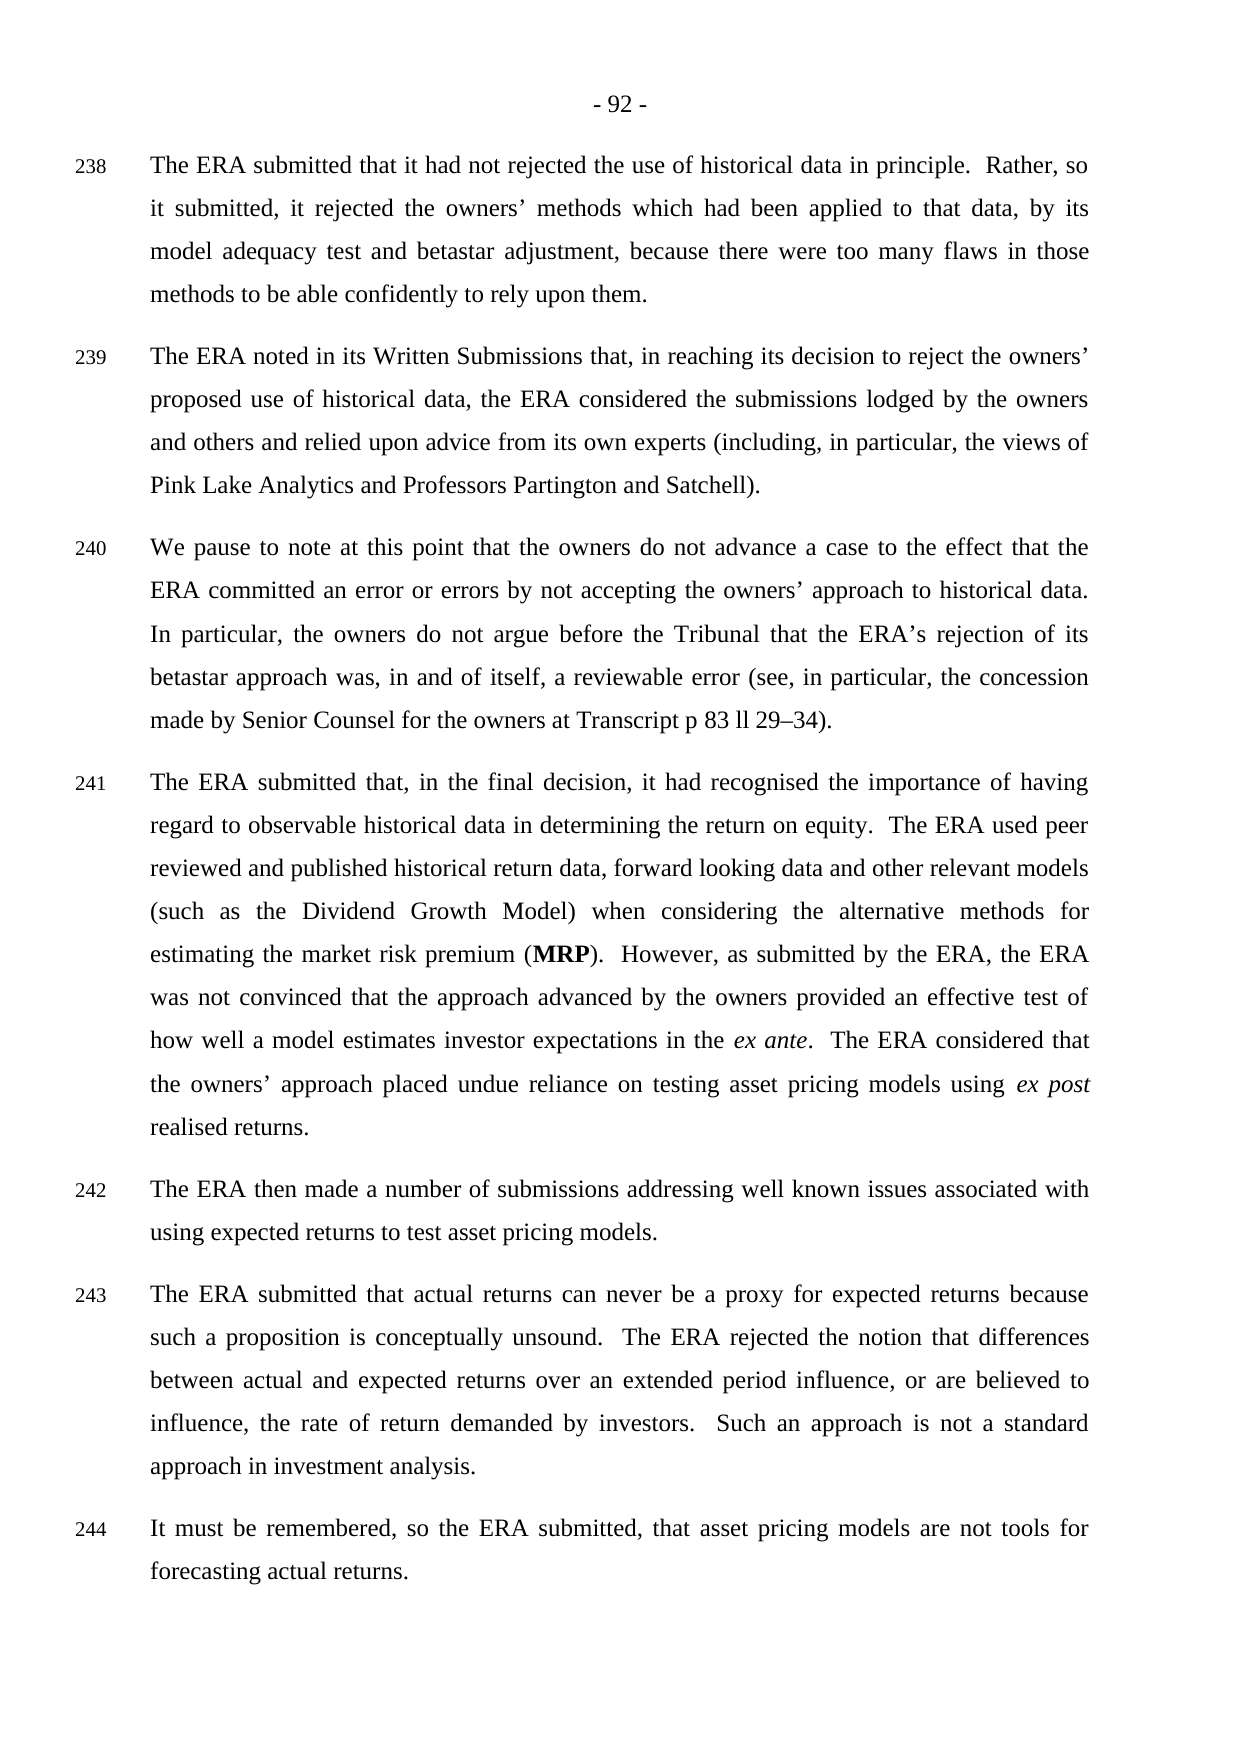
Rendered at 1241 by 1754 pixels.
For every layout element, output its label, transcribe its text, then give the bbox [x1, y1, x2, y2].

text We pause to note at this point that the owners do not advance a case to the effect that the ERA committed an error or errors by not accepting the owners’ approach to historical data. In particular, the owners do not argue before the Tribunal that the ERA’s rejection of its betastar approach was, in and of itself, a reviewable error (see, in particular, the concession made by Senior Counsel for the owners at Transcript p 83 ll 29–34). [75, 532, 1090, 734]
text The ERA then made a number of submissions addressing well known issues associated with using expected returns to test asset pricing models. [75, 1174, 1090, 1246]
text The ERA submitted that it had not rejected the use of historical data in principle. Rather, so it submitted, it rejected the owners’ methods which had been applied to that data, by its model adequacy test and betastar adjustment, because there were too many flaws in those methods to be able confidently to rely upon them. [75, 150, 1090, 308]
text It must be remembered, so the ERA submitted, that asset pricing models are not tools for forecasting actual returns. [75, 1513, 1090, 1585]
text The ERA noted in its Written Submissions that, in reaching its decision to reject the owners’ proposed use of historical data, the ERA considered the submissions lodged by the owners and others and relied upon advice from its own experts (including, in particular, the views of Pink Lake Analytics and Professors Partington and Satchell). [75, 341, 1090, 499]
text The ERA submitted that actual returns can never be a proxy for expected returns because such a proposition is conceptually unsound. The ERA rejected the notion that differences between actual and expected returns over an extended period influence, or are believed to influence, the rate of return demanded by investors. Such an approach is not a standard approach in investment analysis. [75, 1279, 1090, 1480]
text The ERA submitted that, in the final decision, it had recognised the importance of having regard to observable historical data in determining the return on equity. The ERA used peer reviewed and published historical return data, forward looking data and other relevant models (such as the Dividend Growth Model) when considering the alternative methods for estimating the market risk premium (MRP). However, as submitted by the ERA, the ERA was not convinced that the approach advanced by the owners provided an effective test of how well a model estimates investor expectations in the ex ante. The ERA considered that the owners’ approach placed undue reliance on testing asset pricing models using ex post realised returns. [75, 767, 1090, 1141]
